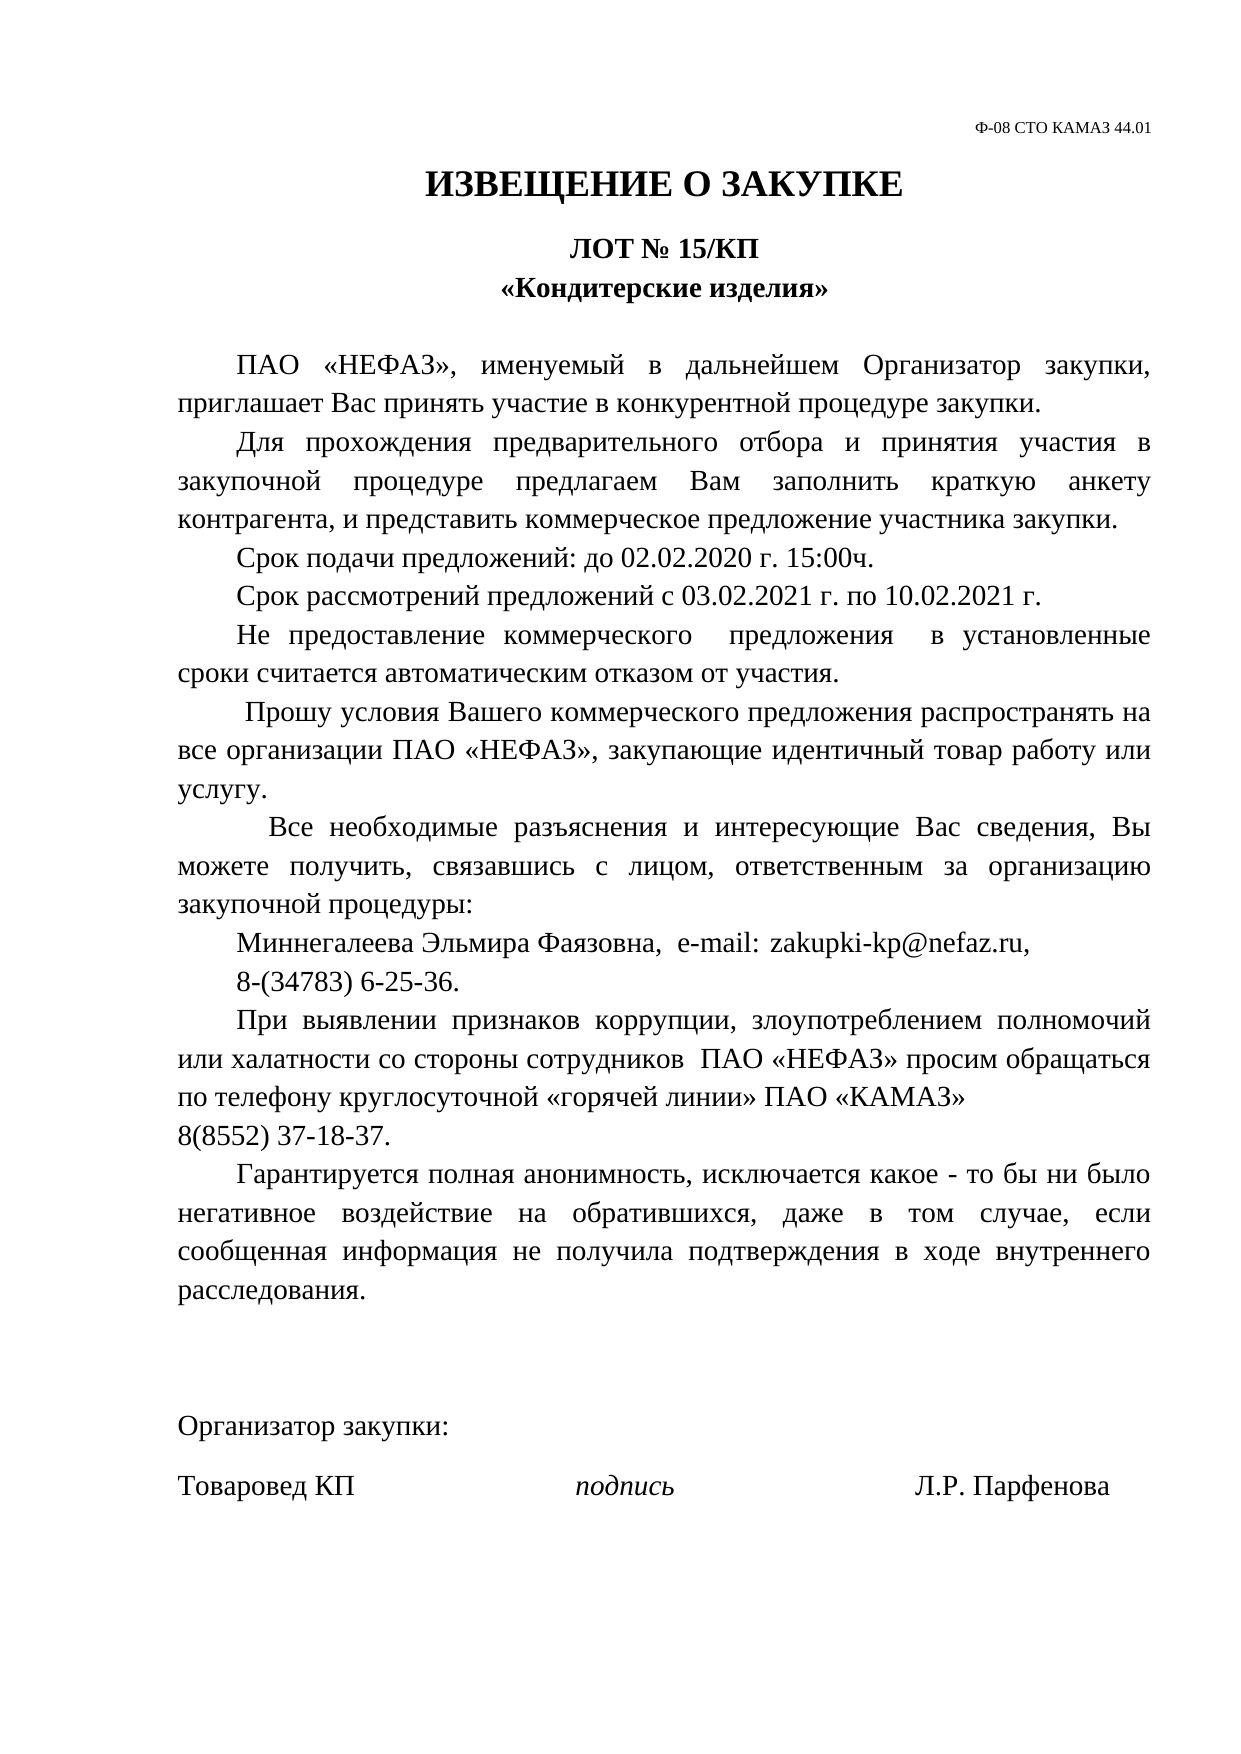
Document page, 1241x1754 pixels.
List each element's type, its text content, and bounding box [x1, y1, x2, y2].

text 8-(34783) 6-25-36. [177, 964, 1152, 997]
text ПАО «НЕФАЗ», именуемый в дальнейшем Организатор закупки, приглашает Вас принять участие в конкурентной процедуре закупки. [177, 347, 1152, 419]
text ЛОТ № 15/КП [177, 231, 1152, 265]
text 8(8552) 37-18-37. [177, 1118, 1152, 1151]
text Срок подачи предложений: до 02.02.2020 г. 15:00ч. [177, 540, 1152, 573]
text Срок рассмотрений предложений с 03.02.2021 г. по 10.02.2021 г. [177, 578, 1152, 612]
text Товаровед КП подпись Л.Р. Парфенова [177, 1468, 1152, 1501]
text Все необходимые разъяснения и интересующие Вас сведения, Вы можете получить, связавшись с лицом, ответственным за организацию закупочной процедуры: [177, 809, 1152, 920]
text «Кондитерские изделия» [177, 270, 1152, 303]
text Гарантируется полная анонимность, исключается какое - то бы ни было негативное воздействие на обратившихся, даже в том случае, если сообщенная информация не получила подтверждения в ходе внутреннего расследования. [177, 1156, 1152, 1306]
text При выявлении признаков коррупции, злоупотреблением полномочий или халатности со стороны сотрудников ПАО «НЕФАЗ» просим обращаться по телефону круглосуточной «горячей линии» ПАО «КАМАЗ» [177, 1002, 1152, 1113]
text ИЗВЕЩЕНИЕ О ЗАКУПКЕ [177, 161, 1152, 204]
text Организатор закупки: [177, 1408, 1152, 1442]
text Не предоставление коммерческого предложения в установленные сроки считается автоматическим отказом от участия. [177, 617, 1152, 689]
text Миннегалеева Эльмира Фаязовна, e-mail: zakupki-kp@nefaz.ru, [177, 925, 1152, 959]
text Прошу условия Вашего коммерческого предложения распространять на все организации ПАО «НЕФАЗ», закупающие идентичный товар работу или услугу. [177, 694, 1152, 804]
text Для прохождения предварительного отбора и принятия участия в закупочной процедуре предлагаем Вам заполнить краткую анкету контрагента, и представить коммерческое предложение участника закупки. [177, 424, 1152, 535]
text Ф-08 СТО КАМАЗ 44.01 [177, 118, 1152, 137]
